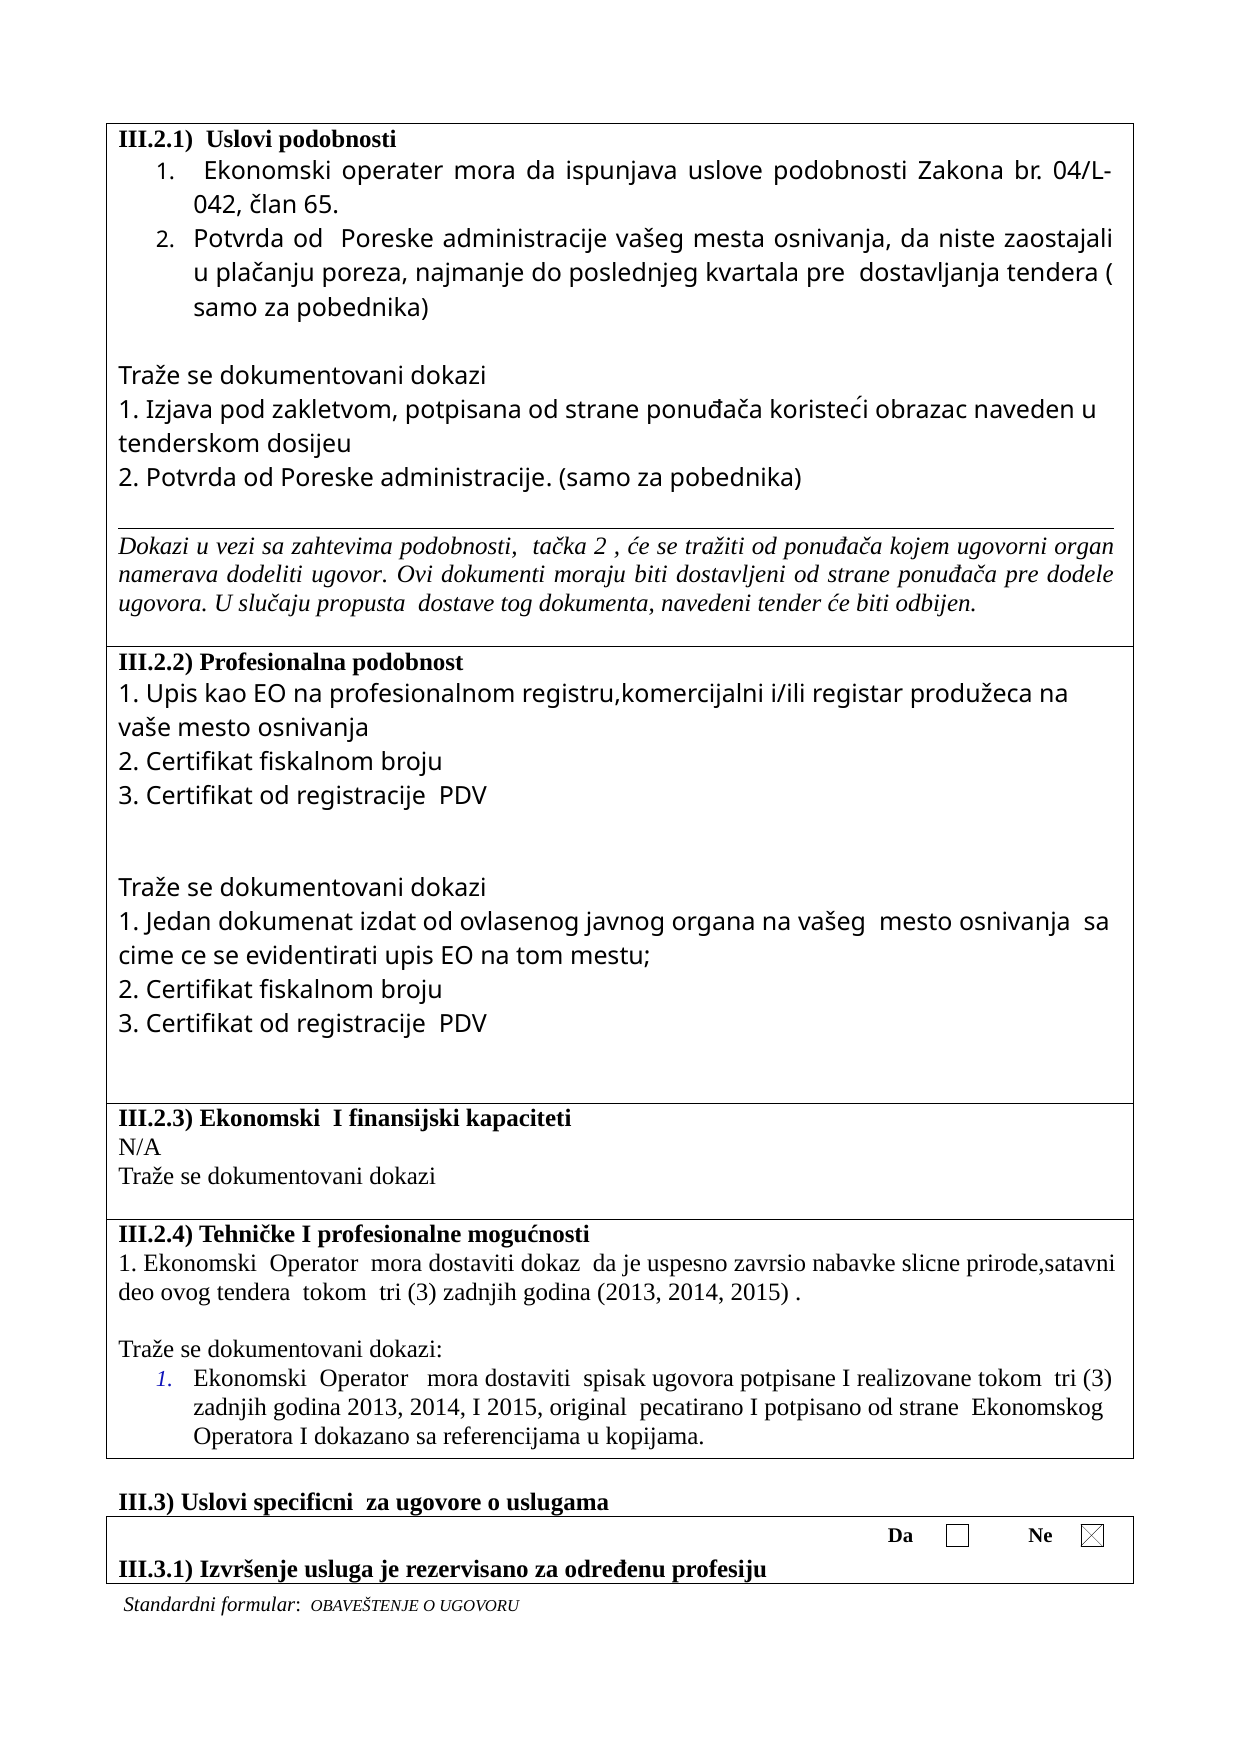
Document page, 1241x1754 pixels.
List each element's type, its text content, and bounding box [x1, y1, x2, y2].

text III.3) Uslovi specificni za ugovore o uslugama [118, 1487, 1122, 1516]
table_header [107, 1517, 1133, 1582]
table_header III.2.1) Uslovi podobnosti Ekonomski operater mora da ispunjava uslove podobnosti Zakona br. 04/L-042, član 65. Potvrda od Poreske administracije vašeg mesta osnivanja, da niste zaostajali u plačanju poreza, najmanje do poslednjeg kvartala pre dostavljanja tendera ( samo za pobednika) Traže se dokumentovani dokazi 1. Izjava pod zakletvom, potpisana od strane ponuđača koristeći obrazac naveden u tenderskom dosijeu 2. Potvrda od Poreske administracije. (samo za pobednika) Dokazi u vezi sa zahtevima podobnosti, tačka 2 , će se tražiti od ponuđača kojem ugovorni organ namerava dodeliti ugovor. Ovi dokumenti moraju biti dostavljeni od strane ponuđača pre dodele ugovora. U slučaju propusta dostave tog dokumenta, navedeni tender će biti odbijen. [107, 124, 1133, 646]
table_cell III.2.4) Tehničke I profesionalne mogućnosti 1. Ekonomski Operator mora dostaviti dokaz da je uspesno zavrsio nabavke slicne prirode,satavni deo ovog tendera tokom tri (3) zadnjih godina (2013, 2014, 2015) . Traže se dokumentovani dokazi: Ekonomski Operator mora dostaviti spisak ugovora potpisane I realizovane tokom tri (3) zadnjih godina 2013, 2014, I 2015, original pecatirano I potpisano od strane Ekonomskog Operatora I dokazano sa referencijama u kopijama. [107, 1220, 1133, 1457]
table_cell III.2.2) Profesionalna podobnost 1. Upis kao EO na profesionalnom registru,komercijalni i/ili registar produžeca na vaše mesto osnivanja 2. Certifikat fiskalnom broju 3. Certifikat od registracije PDV Traže se dokumentovani dokazi 1. Jedan dokumenat izdat od ovlasenog javnog organa na vašeg mesto osnivanja sa cime ce se evidentirati upis EO na tom mestu; 2. Certifikat fiskalnom broju 3. Certifikat od registracije PDV [107, 647, 1133, 1102]
table_cell III.2.3) Ekonomski I finansijski kapaciteti N/A Traže se dokumentovani dokazi [107, 1104, 1133, 1218]
